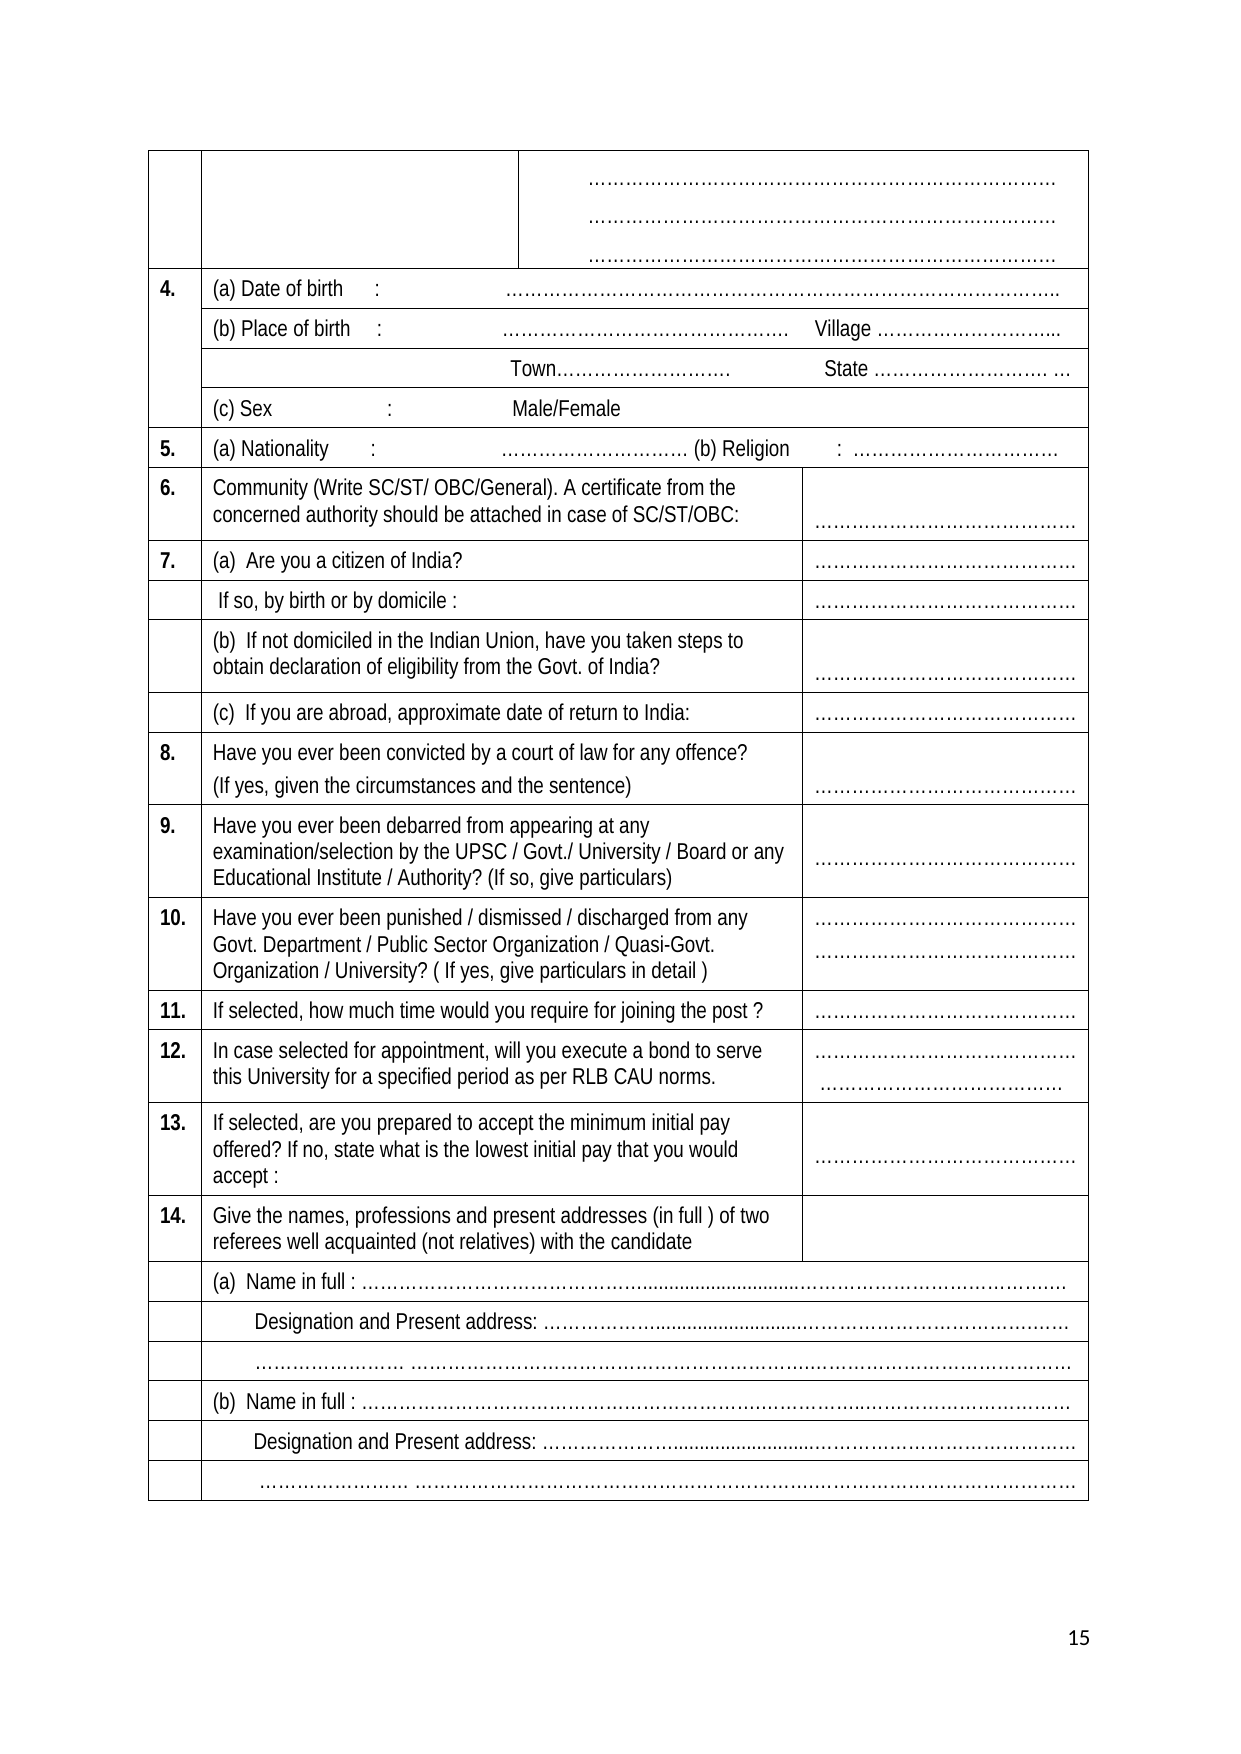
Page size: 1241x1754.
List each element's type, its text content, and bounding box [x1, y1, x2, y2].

table_cell …………………………………… [803, 468, 1088, 539]
table_cell (b) If not domiciled in the Indian Union, have you taken steps to obtain declaration of eligibility from the Govt. of India? [202, 620, 802, 692]
table_cell 10. [149, 898, 201, 989]
table_cell (a) Date of birth : …………………………………………………………………………….. [202, 269, 1088, 307]
table_cell 14. [149, 1196, 201, 1261]
table_cell [149, 1302, 201, 1341]
table_cell (b) Name in full : ……………………………………………………….……………..…………………………… [202, 1381, 1088, 1420]
table_cell [202, 151, 518, 268]
table_cell …………………………………… [803, 541, 1088, 579]
table_cell (c) If you are abroad, approximate date of return to India: [202, 693, 802, 732]
table_cell [149, 693, 201, 732]
table_cell 12. [149, 1030, 201, 1102]
table_cell 11. [149, 991, 201, 1029]
table_cell 13. [149, 1103, 201, 1194]
table_cell [149, 581, 201, 619]
table_cell Give the names, professions and present addresses (in full ) of two referees well acquainted (not relatives) with the candidate [202, 1196, 802, 1261]
table_cell (b) Place of birth : ………………………………………. Village ………………………... [202, 309, 1088, 347]
table_cell If selected, are you prepared to accept the minimum initial pay offered? If no, state what is the lowest initial pay that you would accept : [202, 1103, 802, 1194]
table_cell …………………………………… [803, 693, 1088, 732]
table_cell [149, 1421, 201, 1460]
table_cell In case selected for appointment, will you execute a bond to serve this University for a specified period as per RLB CAU norms. [202, 1030, 802, 1102]
table_cell [149, 1381, 201, 1420]
table_cell 4. [149, 269, 201, 427]
table_cell (a) Name in full : ………………………………………..............................………………………………….… [202, 1262, 1088, 1301]
table_cell …………………………………… [803, 733, 1088, 804]
table_cell Have you ever been punished / dismissed / discharged from any Govt. Department / Public Sector Organization / Quasi-Govt. Organization / University? ( If yes, give particulars in detail ) [202, 898, 802, 989]
table_cell Community (Write SC/ST/ OBC/General). A certificate from the concerned authority should be attached in case of SC/ST/OBC: [202, 468, 802, 539]
table_cell (c) Sex : Male/Female [202, 388, 1088, 427]
table_cell If so, by birth or by domicile : [202, 581, 802, 619]
table_cell Have you ever been debarred from appearing at any examination/selection by the UPSC / Govt./ University / Board or any Educational Institute / Authority? (If so, give particulars) [202, 805, 802, 897]
table_cell Designation and Present address: ………………............................……………………………….…… [202, 1302, 1088, 1341]
table_cell Designation and Present address: …………………...........................…………………………………… [202, 1421, 1088, 1460]
table_cell [149, 1342, 201, 1380]
table_cell 7. [149, 541, 201, 579]
table_cell …………………… ……………………………………………………….…………………………………… [202, 1342, 1088, 1380]
table_cell [803, 1196, 1088, 1261]
table_cell [149, 620, 201, 692]
table_cell …………………………………… [803, 805, 1088, 897]
table_cell 5. [149, 428, 201, 467]
table_cell If selected, how much time would you require for joining the post ? [202, 991, 802, 1029]
table_cell …………………………………… ………………………………… [803, 1030, 1088, 1102]
table_cell (a) Are you a citizen of India? [202, 541, 802, 579]
table_cell [149, 1461, 201, 1500]
table_cell ………………………………………………………………… ………………………………………………………………… ………………………………………………………………… [519, 151, 1088, 268]
table_cell …………………………………… [803, 620, 1088, 692]
table_cell [149, 1262, 201, 1301]
table_cell …………………………………… …………………………………… [803, 898, 1088, 989]
table_cell 8. [149, 733, 201, 804]
table_cell 9. [149, 805, 201, 897]
table_cell 6. [149, 468, 201, 539]
table_cell Town………………………. State ………………………. … [202, 349, 1088, 387]
table_cell …………………………………… [803, 991, 1088, 1029]
table_cell …………………………………… [803, 581, 1088, 619]
table_cell (a) Nationality : ………………………… (b) Religion : …………………………… [202, 428, 1088, 467]
table_cell Have you ever been convicted by a court of law for any offence? (If yes, given the circumstances and the sentence) [202, 733, 802, 804]
table_cell …………………………………… [803, 1103, 1088, 1194]
table_cell …………………… ……………………………………………………….…………………………………… [202, 1461, 1088, 1500]
